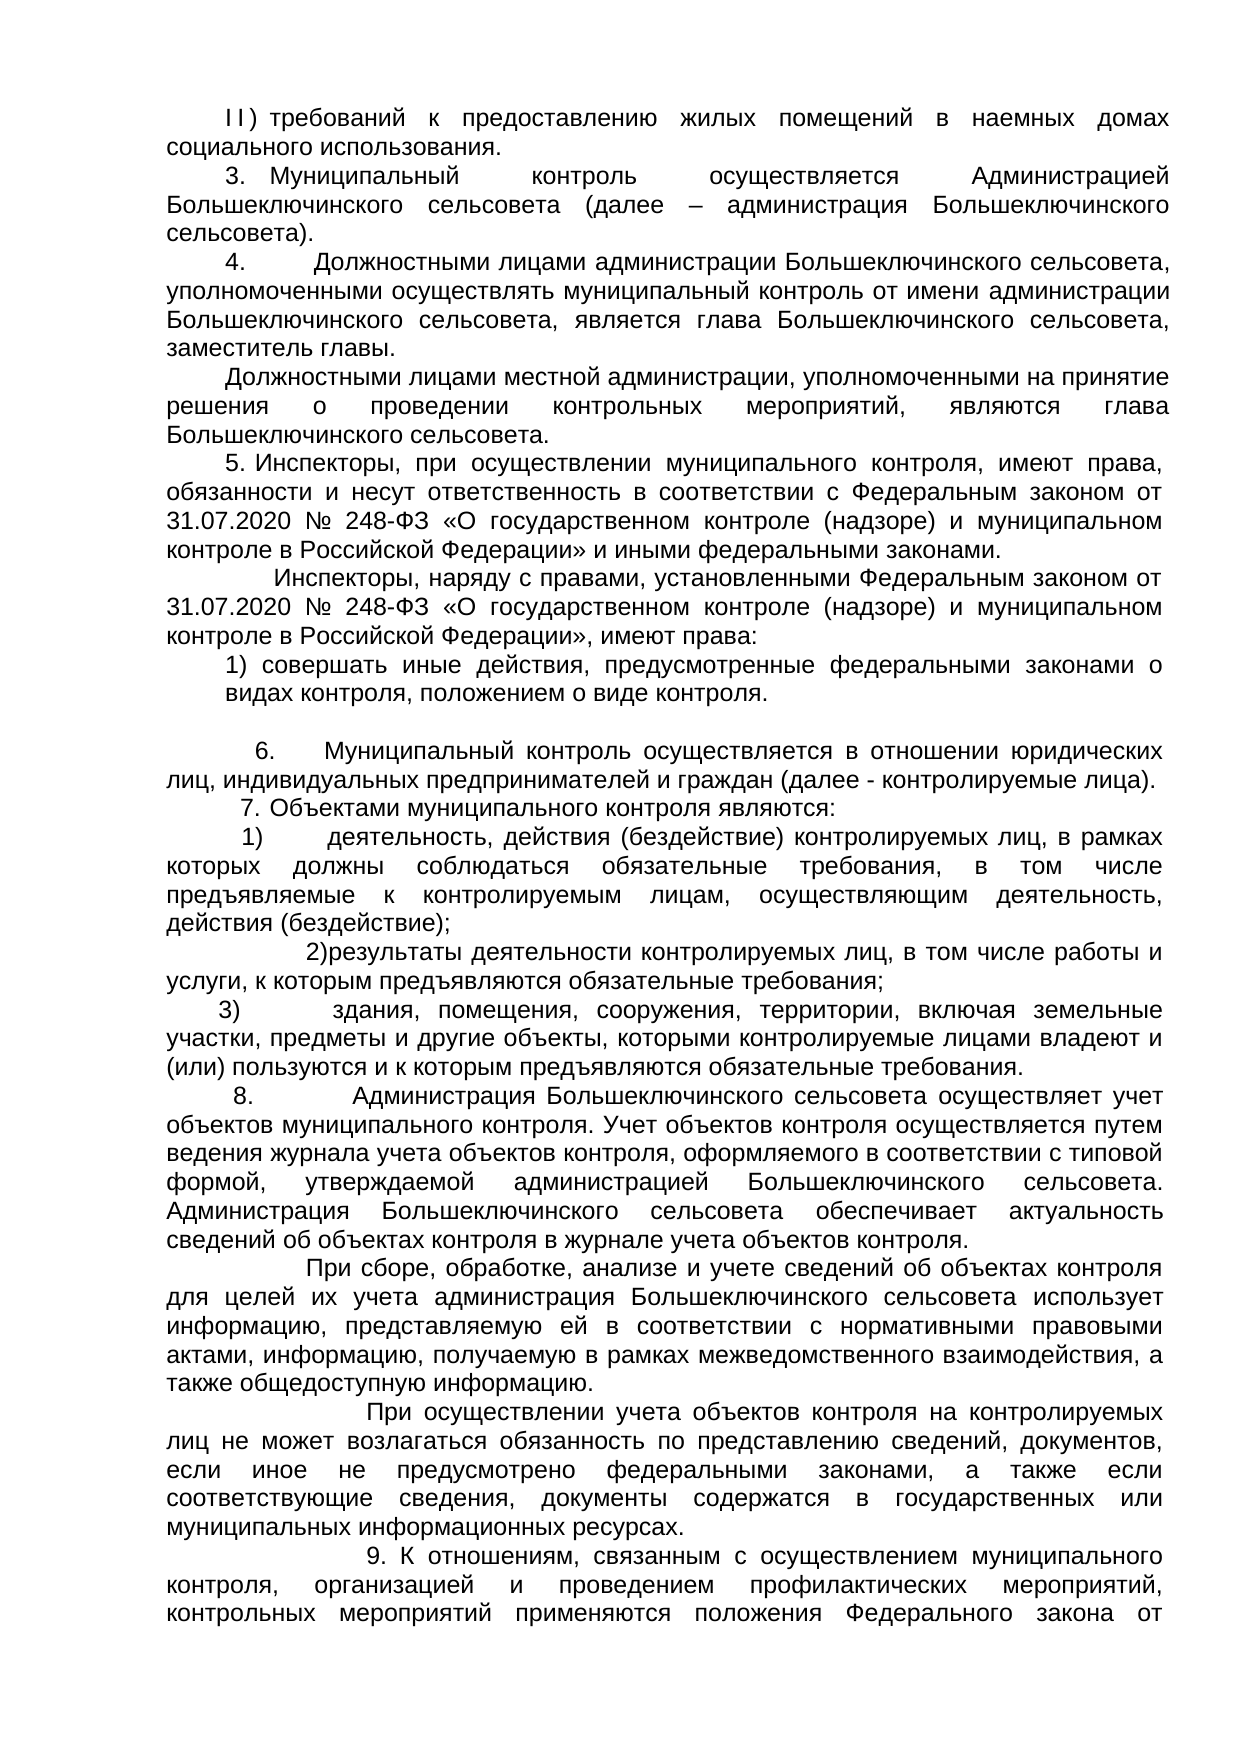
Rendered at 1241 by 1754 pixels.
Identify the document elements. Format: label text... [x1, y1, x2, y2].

list здания, помещения, сооружения, территории, включая земельные участки, предметы и другие объекты, которыми контролируемые лицами владеют и (или) пользуются и к которым предъявляются обязательные требования. [166, 995, 1164, 1081]
list Администрация Большеключинского сельсовета осуществляет учет объектов муниципального контроля. Учет объектов контроля осуществляется путем ведения журнала учета объектов контроля, оформляемого в соответствии с типовой формой, утверждаемой администрацией Большеключинского сельсовета. Администрация Большеключинского сельсовета обеспечивает актуальность сведений об объектах контроля в журнале учета объектов контроля. [166, 1196, 1164, 1253]
text 1) совершать иные действия, предусмотренные федеральными законами о видах контроля, положением о виде контроля. [225, 650, 1164, 707]
list результаты деятельности контролируемых лиц, в том числе работы и услуги, к которым предъявляются обязательные требования; [166, 937, 1164, 995]
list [166, 1541, 1164, 1627]
list Объектами муниципального контроля являются: [240, 793, 1167, 822]
list Инспекторы, при осуществлении муниципального контроля, имеют права, обязанности и несут ответственность в соответствии с Федеральным законом от 31.07.2020 № 248-ФЗ «О государственном контроле (надзоре) и муниципальном контроле в Российской Федерации» и иными федеральными законами. [166, 448, 1164, 563]
list Должностными лицами администрации Большеключинского сельсовета, уполномоченными осуществлять муниципальный контроль от имени администрации Большеключинского сельсовета, является глава Большеключинского сельсовета, заместитель главы. [166, 247, 1170, 362]
text Должностными лицами местной администрации, уполномоченными на принятие решения о проведении контрольных мероприятий, являются глава Большеключинского сельсовета. [166, 362, 1170, 448]
text Инспекторы, наряду с правами, установленными Федеральным законом от 31.07.2020 № 248-ФЗ «О государственном контроле (надзоре) и муниципальном контроле в Российской Федерации», имеют права: [166, 563, 1164, 650]
list Администрация Большеключинского сельсовета осуществляет учет объектов муниципального контроля. Учет объектов контроля осуществляется путем ведения журнала учета объектов контроля, оформляемого в соответствии с типовой формой, утверждаемой администрацией Большеключинского сельсовета. Администрация Большеключинского сельсовета обеспечивает актуальность сведений об объектах контроля в журнале учета объектов контроля. [166, 1081, 1164, 1196]
list Муниципальный контроль осуществляется Администрацией Большеключинского сельсовета (далее – администрация Большеключинского сельсовета). [166, 161, 1170, 247]
text При осуществлении учета объектов контроля на контролируемых лиц не может возлагаться обязанность по представлению сведений, документов, если иное не предусмотрено федеральными законами, а также если соответствующие сведения, документы содержатся в государственных или муниципальных информационных ресурсах. [166, 1397, 1164, 1541]
list деятельность, действия (бездействие) контролируемых лиц, в рамках которых должны соблюдаться обязательные требования, в том числе предъявляемые к контролируемым лицам, осуществляющим деятельность, действия (бездействие); [166, 822, 1164, 937]
list Муниципальный контроль осуществляется в отношении юридических лиц, индивидуальных предпринимателей и граждан (далее - контролируемые лица). [166, 736, 1164, 793]
text При сборе, обработке, анализе и учете сведений об объектах контроля для целей их учета администрация Большеключинского сельсовета использует информацию, представляемую ей в соответствии с нормативными правовыми актами, информацию, получаемую в рамках межведомственного взаимодействия, а также общедоступную информацию. [166, 1253, 1164, 1397]
list требований к предоставлению жилых помещений в наемных домах социального использования. [166, 103, 1170, 161]
